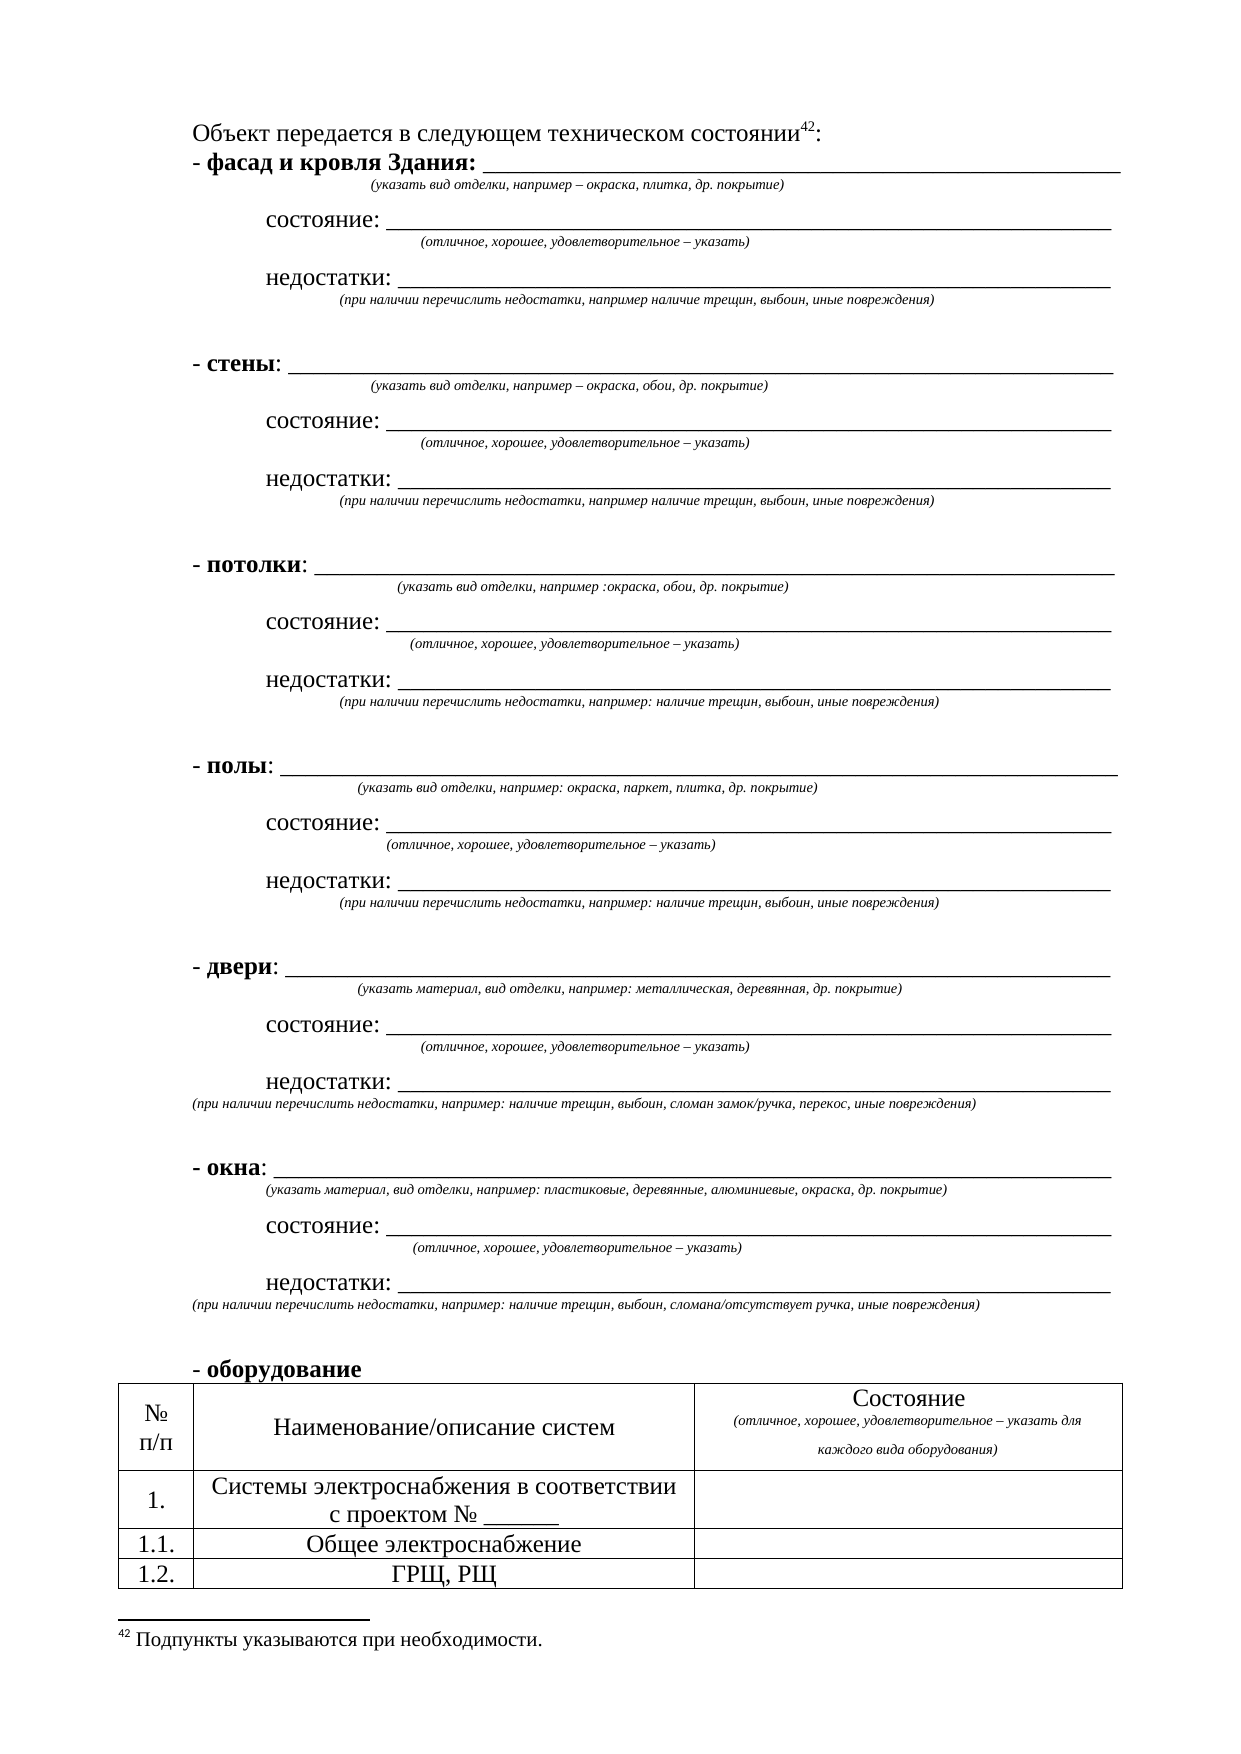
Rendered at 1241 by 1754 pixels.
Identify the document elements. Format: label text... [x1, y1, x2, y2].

text недостатки: _________________________________________________________ [118, 463, 1122, 492]
text (указать вид отделки, например – окраска, плитка, др. покрытие) [118, 176, 1122, 204]
text - оборудование [118, 1354, 1122, 1382]
table_cell Общее электроснабжение [194, 1529, 694, 1558]
table_cell [695, 1559, 1122, 1588]
table_cell Системы электроснабжения в соответствии с проектом № ______ [194, 1471, 694, 1528]
text состояние: __________________________________________________________ [118, 807, 1122, 836]
text (отличное, хорошее, удовлетворительное – указать) [118, 1037, 1122, 1066]
text (отличное, хорошее, удовлетворительное – указать) [118, 434, 1122, 463]
text (отличное, хорошее, удовлетворительное – указать) [118, 635, 1122, 664]
text недостатки: _________________________________________________________ [118, 262, 1122, 291]
text (при наличии перечислить недостатки, например наличие трещин, выбоин, иные повреждения) [118, 291, 1122, 319]
text (отличное, хорошее, удовлетворительное – указать) [118, 836, 1122, 865]
text недостатки: _________________________________________________________ [118, 865, 1122, 894]
table_cell 1.1. [119, 1529, 193, 1558]
text недостатки: _________________________________________________________ [118, 664, 1122, 692]
text состояние: __________________________________________________________ [118, 1009, 1122, 1037]
text (указать вид отделки, например: окраска, паркет, плитка, др. покрытие) [118, 779, 1122, 807]
text - потолки: ________________________________________________________________ [118, 549, 1122, 577]
text - двери: __________________________________________________________________ [118, 951, 1122, 980]
text (указать вид отделки, например – окраска, обои, др. покрытие) [118, 377, 1122, 406]
text состояние: __________________________________________________________ [118, 204, 1122, 233]
table_header № п/п [119, 1384, 193, 1470]
text (указать вид отделки, например :окраска, обои, др. покрытие) [118, 577, 1122, 606]
table_cell [695, 1529, 1122, 1558]
text состояние: __________________________________________________________ [118, 1210, 1122, 1239]
text - полы: ___________________________________________________________________ [118, 750, 1122, 779]
text (при наличии перечислить недостатки, например: наличие трещин, выбоин, сломана/отсутствует ручка, иные повреждения) [118, 1296, 1122, 1325]
text недостатки: _________________________________________________________ [118, 1066, 1122, 1095]
table_cell 1.2. [119, 1559, 193, 1588]
text - фасад и кровля Здания: ___________________________________________________ [118, 147, 1122, 176]
text Объект передается в следующем техническом состоянии: [118, 118, 1122, 147]
text - стены: __________________________________________________________________ [118, 348, 1122, 377]
text (при наличии перечислить недостатки, например: наличие трещин, выбоин, иные повреждения) [118, 692, 1122, 721]
table_cell [695, 1471, 1122, 1528]
table_cell ГРЩ, РЩ [194, 1559, 694, 1588]
text (при наличии перечислить недостатки, например наличие трещин, выбоин, иные повреждения) [118, 492, 1122, 521]
text состояние: __________________________________________________________ [118, 406, 1122, 434]
text - окна: ___________________________________________________________________ [118, 1152, 1122, 1181]
text недостатки: _________________________________________________________ [118, 1267, 1122, 1296]
table_cell 1. [119, 1471, 193, 1528]
text (указать материал, вид отделки, например: пластиковые, деревянные, алюминиевые, окраска, др. покрытие) [118, 1181, 1122, 1210]
text (при наличии перечислить недостатки, например: наличие трещин, выбоин, иные повреждения) [118, 894, 1122, 922]
text (при наличии перечислить недостатки, например: наличие трещин, выбоин, сломан замок/ручка, перекос, иные повреждения) [118, 1095, 1122, 1124]
table_header Состояние (отличное, хорошее, удовлетворительное – указать для каждого вида оборудования) [695, 1384, 1122, 1470]
table_header Наименование/описание систем [194, 1384, 694, 1470]
text (отличное, хорошее, удовлетворительное – указать) [118, 233, 1122, 262]
text (указать материал, вид отделки, например: металлическая, деревянная, др. покрытие) [118, 980, 1122, 1009]
text (отличное, хорошее, удовлетворительное – указать) [118, 1239, 1122, 1267]
text состояние: __________________________________________________________ [118, 606, 1122, 635]
